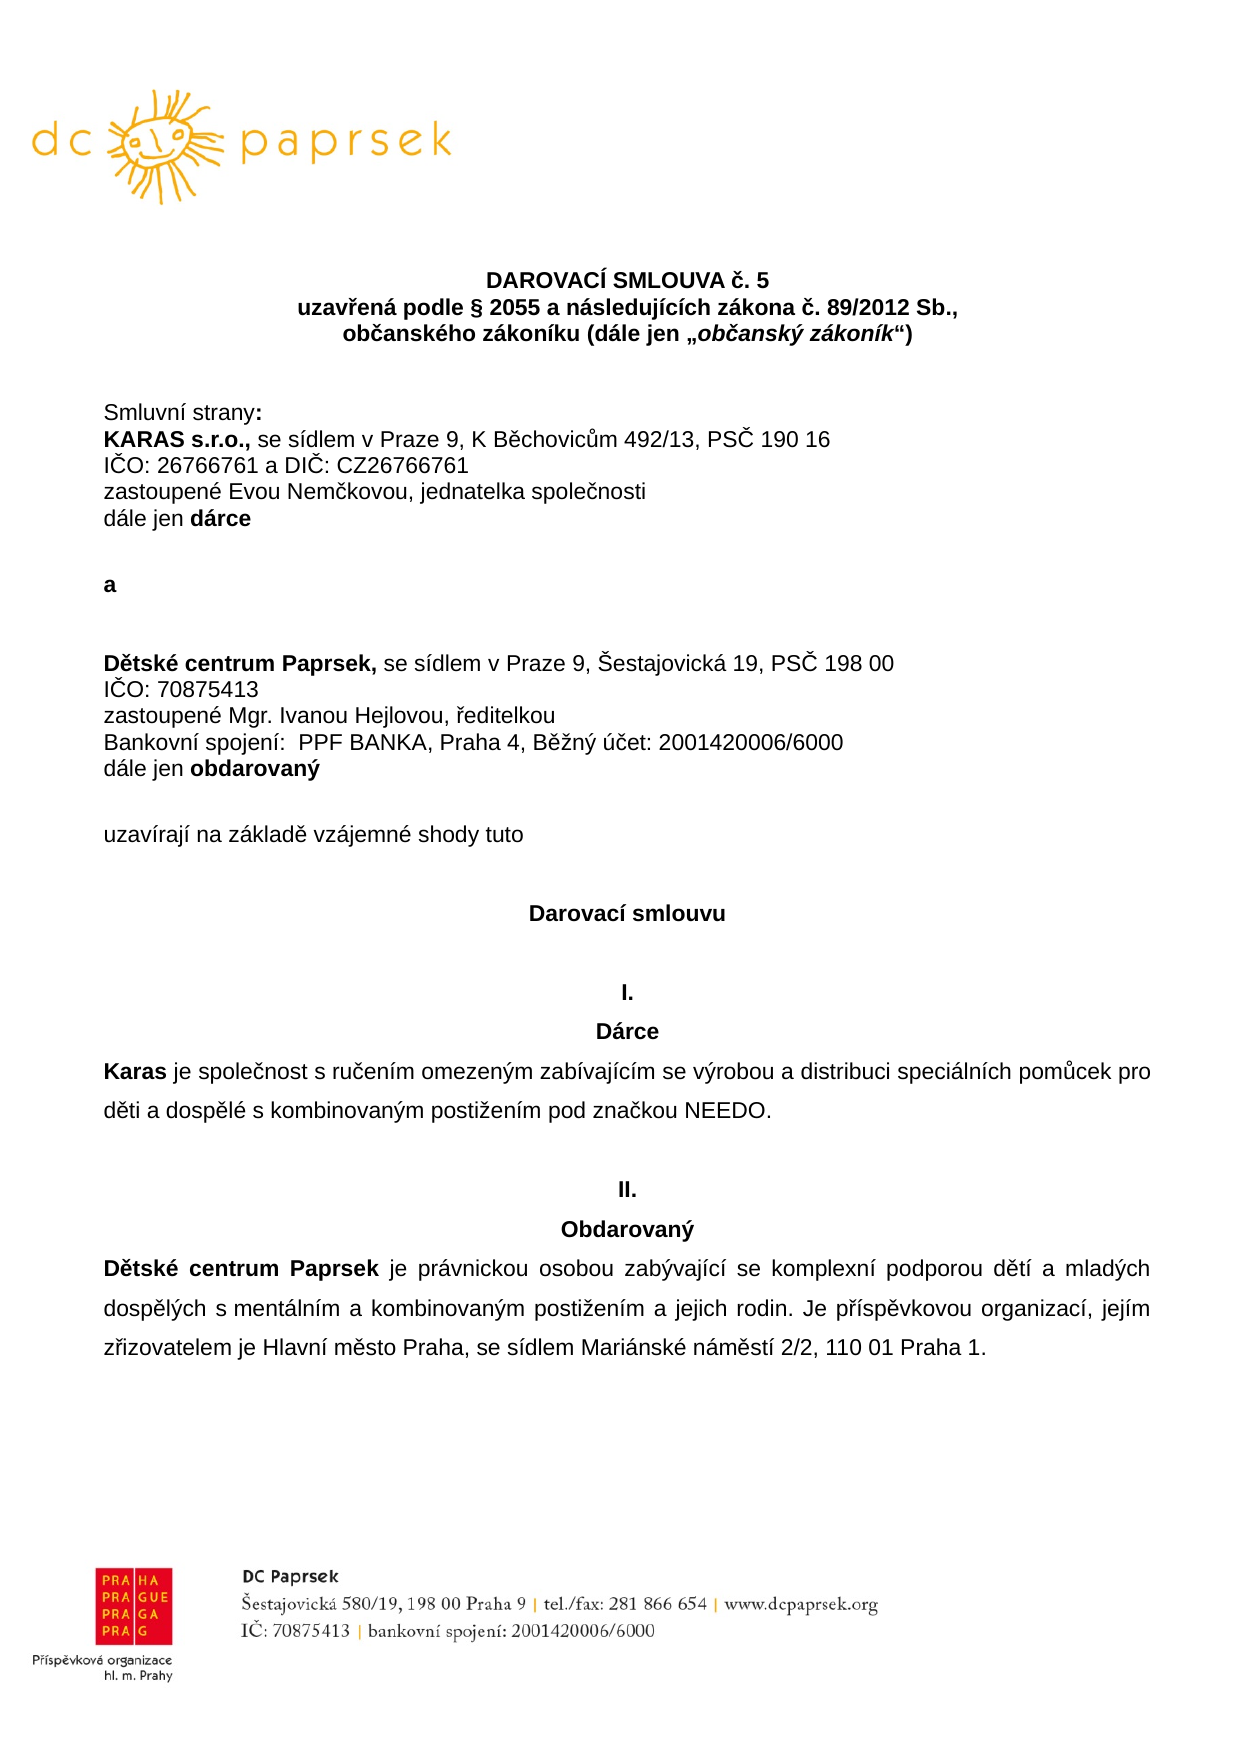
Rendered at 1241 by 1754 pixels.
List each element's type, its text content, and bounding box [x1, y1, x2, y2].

picture [0, 1502, 1196, 1739]
text dále jen dárce [103, 505, 1152, 531]
text Dětské centrum Paprsek je právnickou osobou zabývající se komplexní podporou dětí a mladých dospělých s mentálním a kombinovaným postižením a jejich rodin. Je příspěvkovou organizací, jejím zřizovatelem je Hlavní město Praha, se sídlem Mariánské náměstí 2/2, 110 01 Praha 1. [103, 1255, 1152, 1360]
text občanského zákoníku (dále jen „občanský zákoník“) [103, 320, 1152, 347]
text zastoupené Mgr. Ivanou Hejlovou, ředitelkou [103, 702, 1152, 728]
text uzavírají na základě vzájemné shody tuto [103, 821, 1152, 847]
text DAROVACÍ SMLOUVA č. 5 [103, 267, 1152, 294]
subtitle Obdarovaný [103, 1216, 1152, 1242]
text a [103, 571, 1152, 597]
text uzavřená podle § 2055 a následujících zákona č. 89/2012 Sb., [103, 294, 1152, 320]
text IČO: 70875413 [103, 676, 1152, 702]
text Bankovní spojení: PPF BANKA, Praha 4, Běžný účet: 2001420006/6000 [103, 728, 1152, 755]
text zastoupené Evou Nemčkovou, jednatelka společnosti [103, 478, 1152, 505]
subtitle Darovací smlouvu [103, 900, 1152, 926]
text Smluvní strany: [103, 399, 1152, 426]
picture [0, 12, 1198, 249]
text KARAS s.r.o., se sídlem v Praze 9, K Běchovicům 492/13, PSČ 190 16 [103, 426, 1152, 452]
text Karas je společnost s ručením omezeným zabívajícím se výrobou a distribuci speciálních pomůcek pro děti a dospělé s kombinovaným postižením pod značkou NEEDO. [103, 1058, 1152, 1123]
text Dětské centrum Paprsek, se sídlem v Praze 9, Šestajovická 19, PSČ 198 00 [103, 649, 1152, 676]
text dále jen obdarovaný [103, 755, 1152, 781]
text II. [103, 1176, 1152, 1202]
subtitle Dárce [103, 1018, 1152, 1044]
text I. [103, 979, 1152, 1005]
text IČO: 26766761 a DIČ: CZ26766761 [103, 452, 1152, 478]
